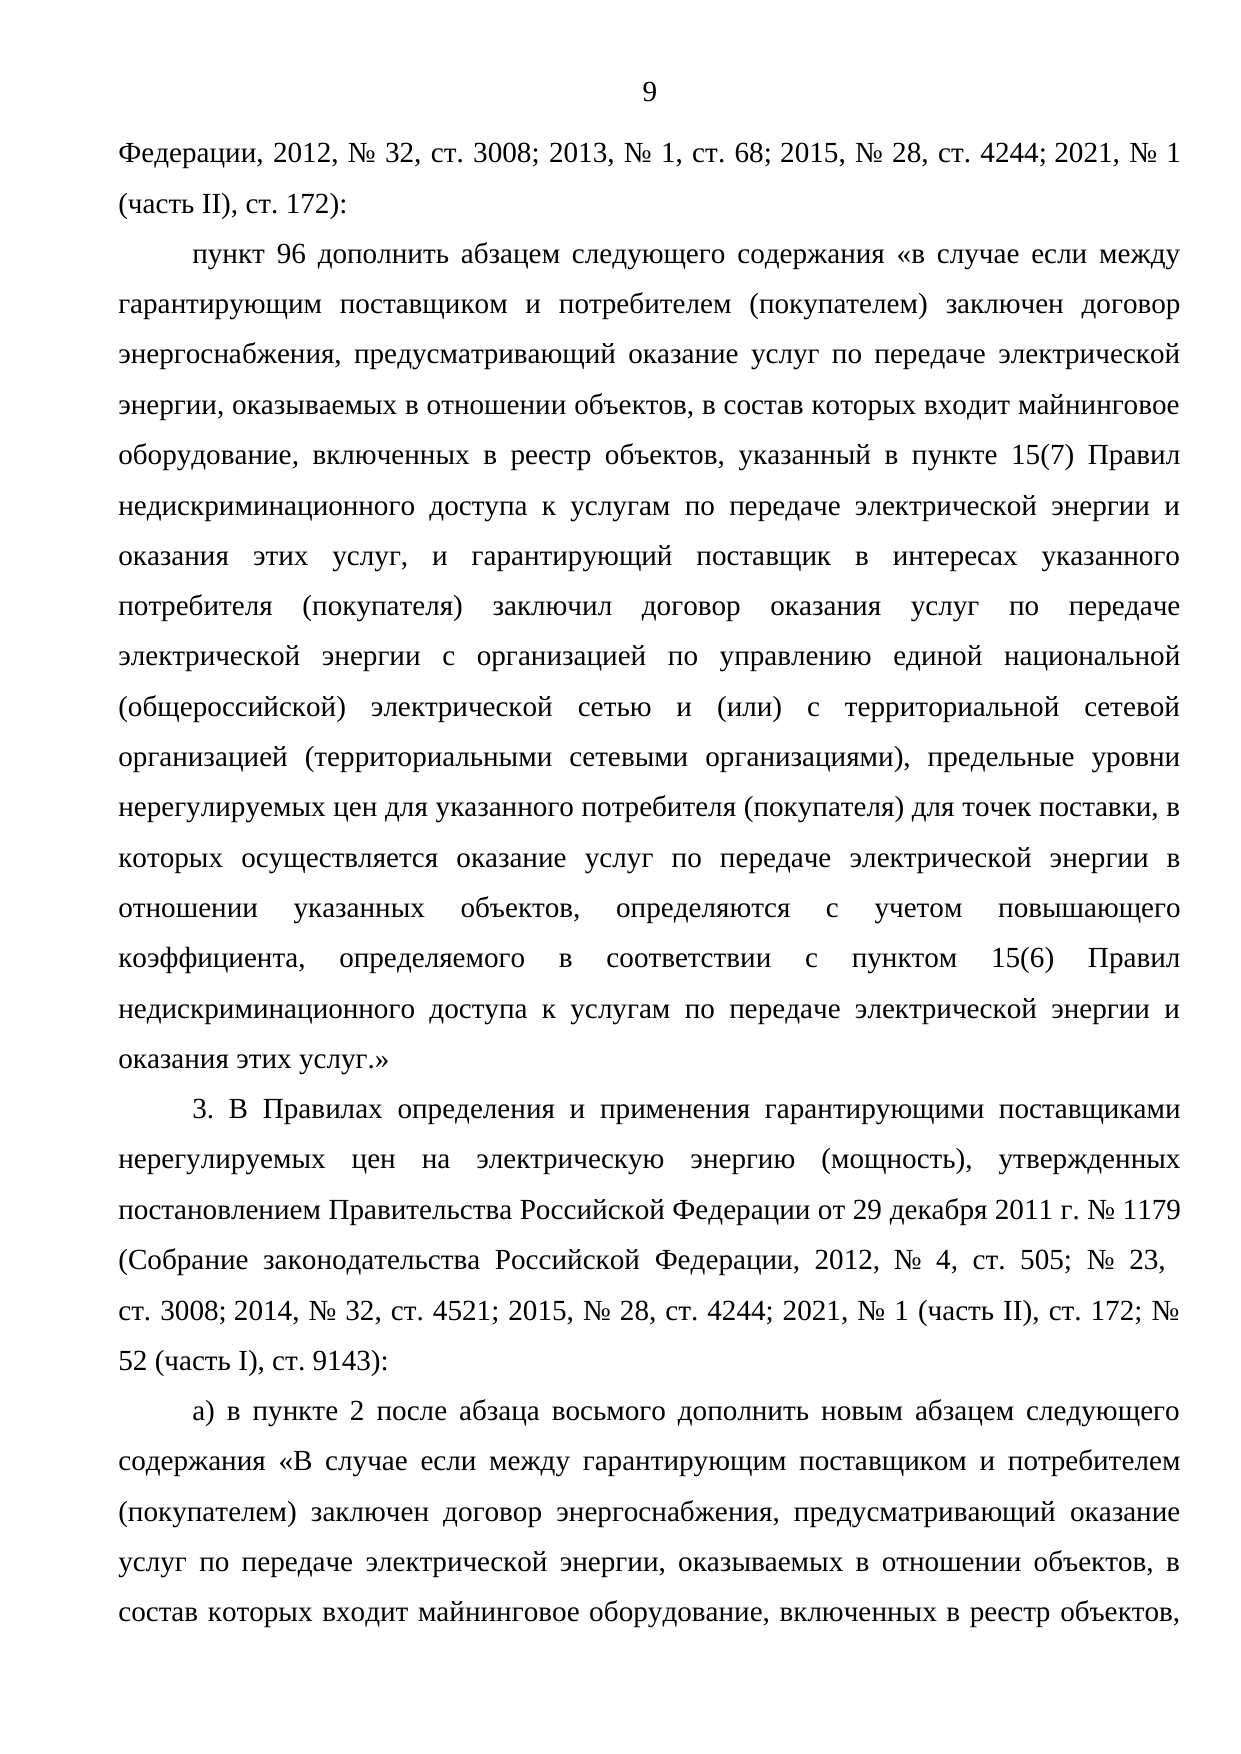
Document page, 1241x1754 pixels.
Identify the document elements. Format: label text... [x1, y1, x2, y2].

text пункт 96 дополнить абзацем следующего содержания «в случае если между гарантирующим поставщиком и потребителем (покупателем) заключен договор энергоснабжения, предусматривающий оказание услуг по передаче электрической энергии, оказываемых в отношении объектов, в состав которых входит майнинговое оборудование, включенных в реестр объектов, указанный в пункте 15(7) Правил недискриминационного доступа к услугам по передаче электрической энергии и оказания этих услуг, и гарантирующий поставщик в интересах указанного потребителя (покупателя) заключил договор оказания услуг по передаче электрической энергии с организацией по управлению единой национальной (общероссийской) электрической сетью и (или) с территориальной сетевой организацией (территориальными сетевыми организациями), предельные уровни нерегулируемых цен для указанного потребителя (покупателя) для точек поставки, в которых осуществляется оказание услуг по передаче электрической энергии в отношении указанных объектов, определяются с учетом повышающего коэффициента, определяемого в соответствии с пунктом 15(6) Правил недискриминационного доступа к услугам по передаче электрической энергии и оказания этих услуг.» [118, 236, 1181, 1074]
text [118, 135, 1181, 219]
text 3. В Правилах определения и применения гарантирующими поставщиками нерегулируемых цен на электрическую энергию (мощность), утвержденных постановлением Правительства Российской Федерации от 29 декабря 2011 г. № 1179 (Собрание законодательства Российской Федерации, 2012, № 4, ст. 505; № 23, ст. 3008; 2014, № 32, ст. 4521; 2015, № 28, ст. 4244; 2021, № 1 (часть II), ст. 172; № 52 (часть I), ст. 9143): [118, 1091, 1181, 1376]
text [118, 1393, 1181, 1628]
